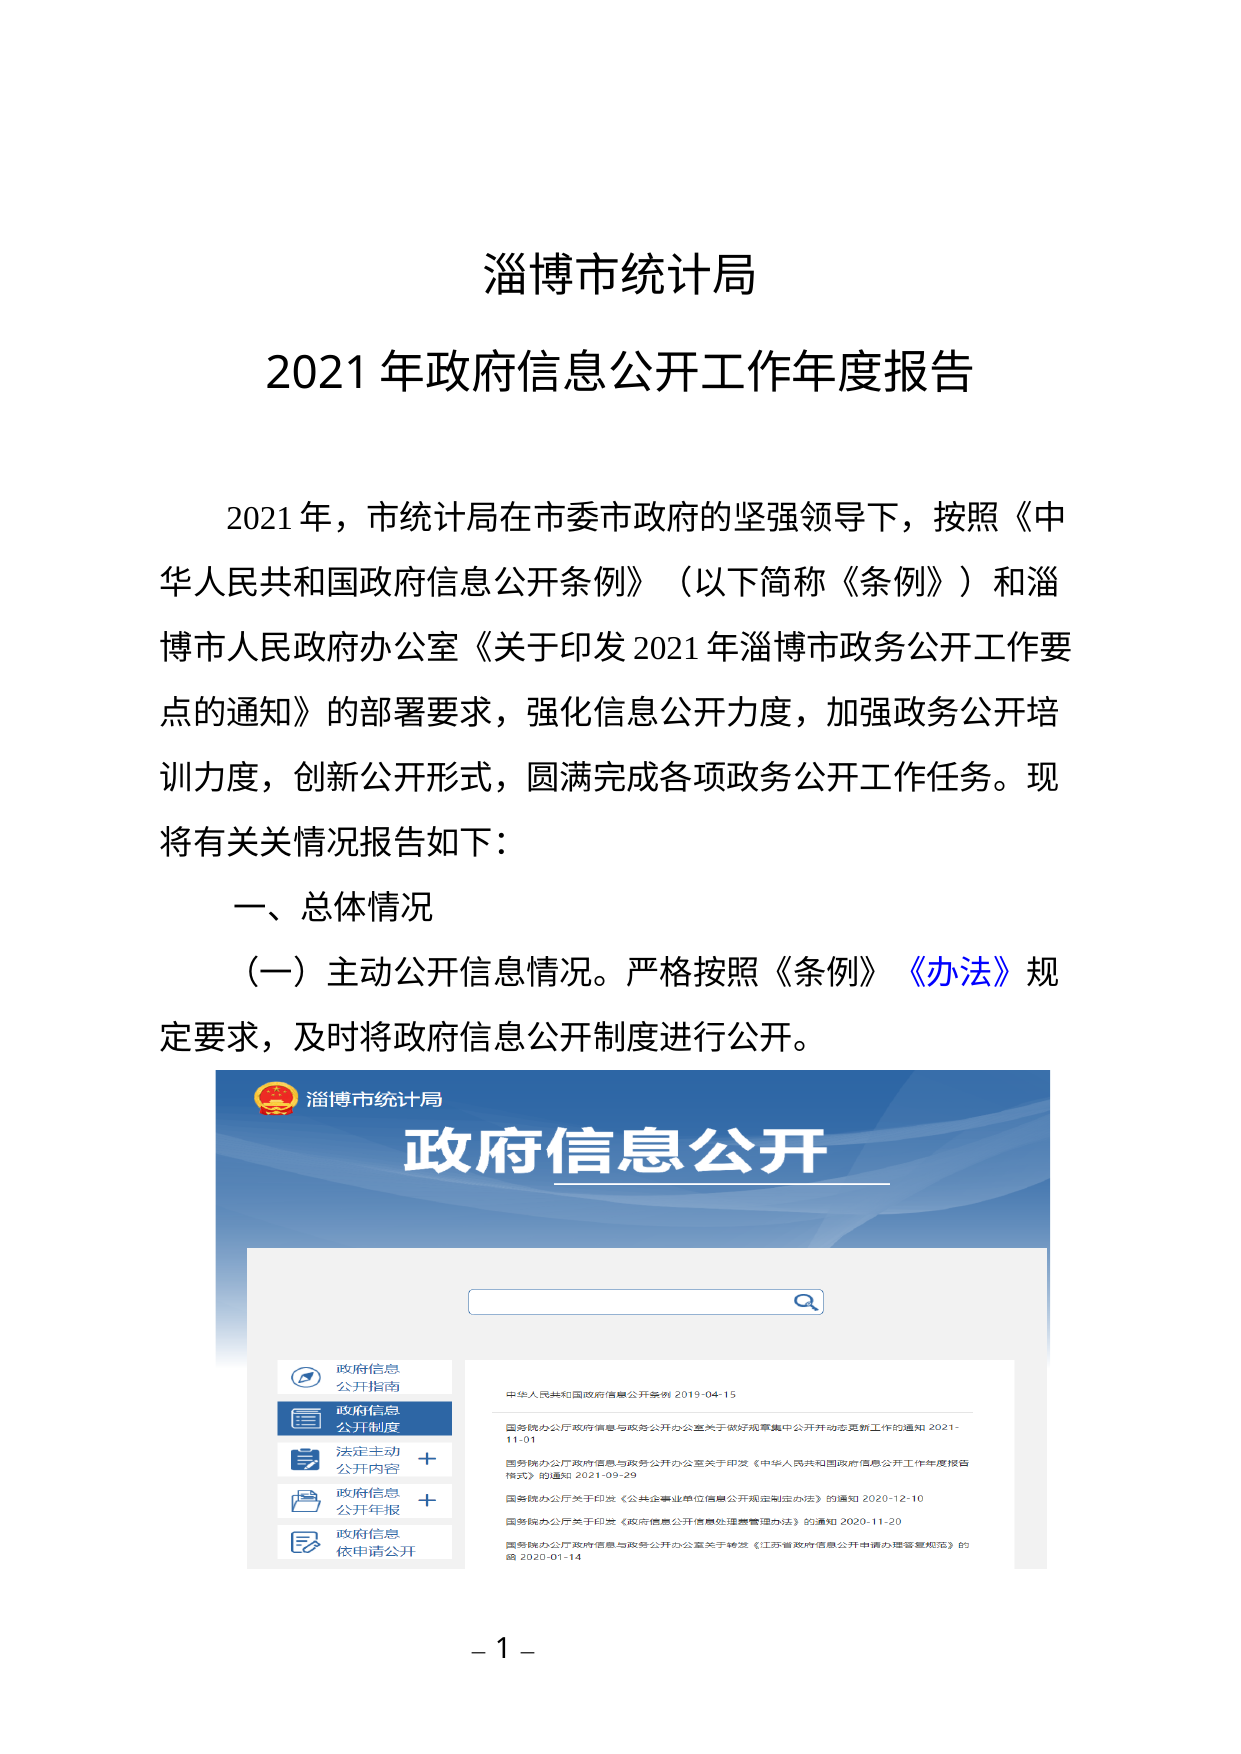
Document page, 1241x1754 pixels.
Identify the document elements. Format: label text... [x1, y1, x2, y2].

picture [215, 1070, 1051, 1569]
text 2021年，市统计局在市委市政府的坚强领导下，按照《中华人民共和国政府信息公开条例》（以下简称《条例》）和淄博市人民政府办公室《关于印发2021年淄博市政务公开工作要点的通知》的部署要求，强化信息公开力度，加强政务公开培训力度，创新公开形式，圆满完成各项政务公开工作任务。现将有关关情况报告如下： [159, 482, 1081, 872]
subtitle 2021年政府信息公开工作年度报告 [159, 320, 1081, 417]
text 一、总体情况 [159, 872, 1081, 937]
text （一）主动公开信息情况。严格按照《条例》《办法》规定要求，及时将政府信息公开制度进行公开。 [159, 937, 1081, 1067]
subtitle 淄博市统计局 [159, 222, 1081, 320]
